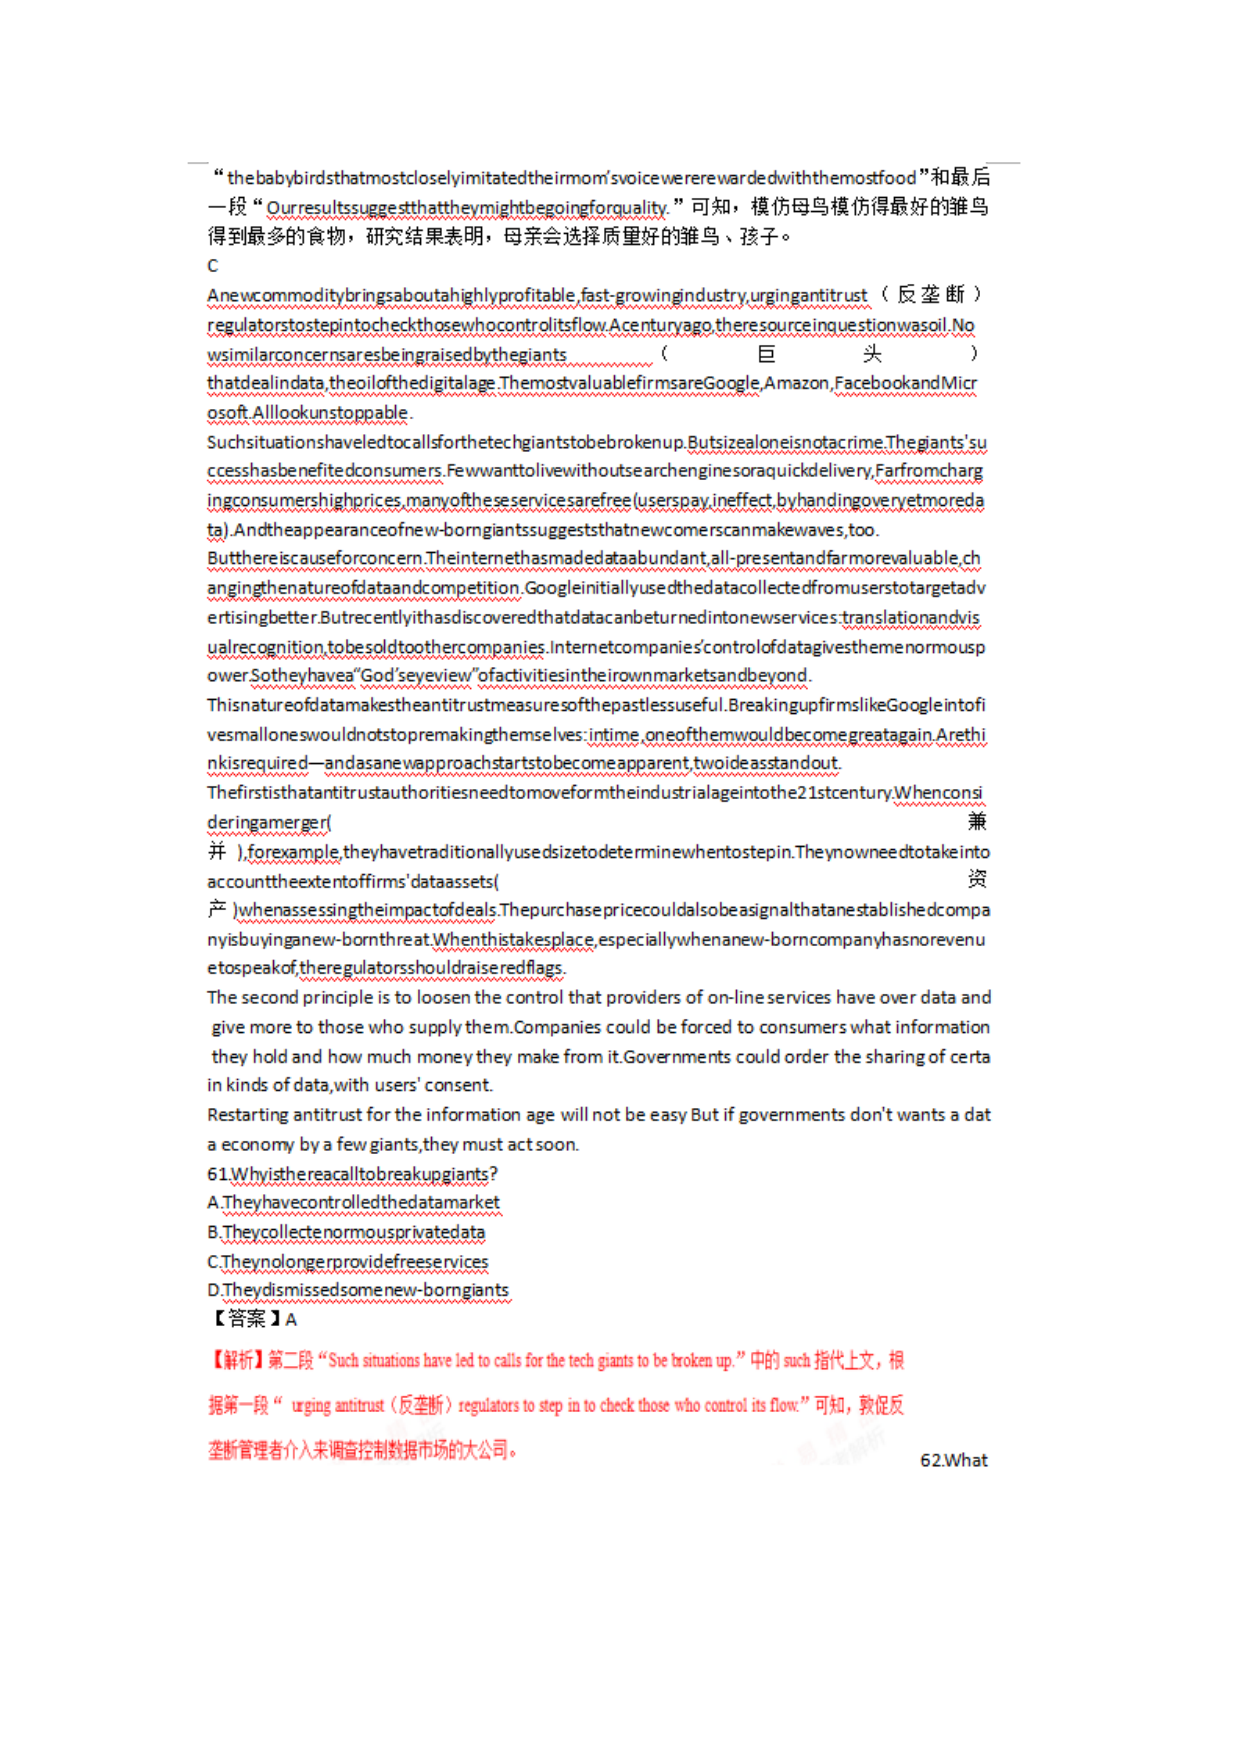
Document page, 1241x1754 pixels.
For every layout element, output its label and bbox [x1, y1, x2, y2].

picture [187, 162, 1041, 1473]
